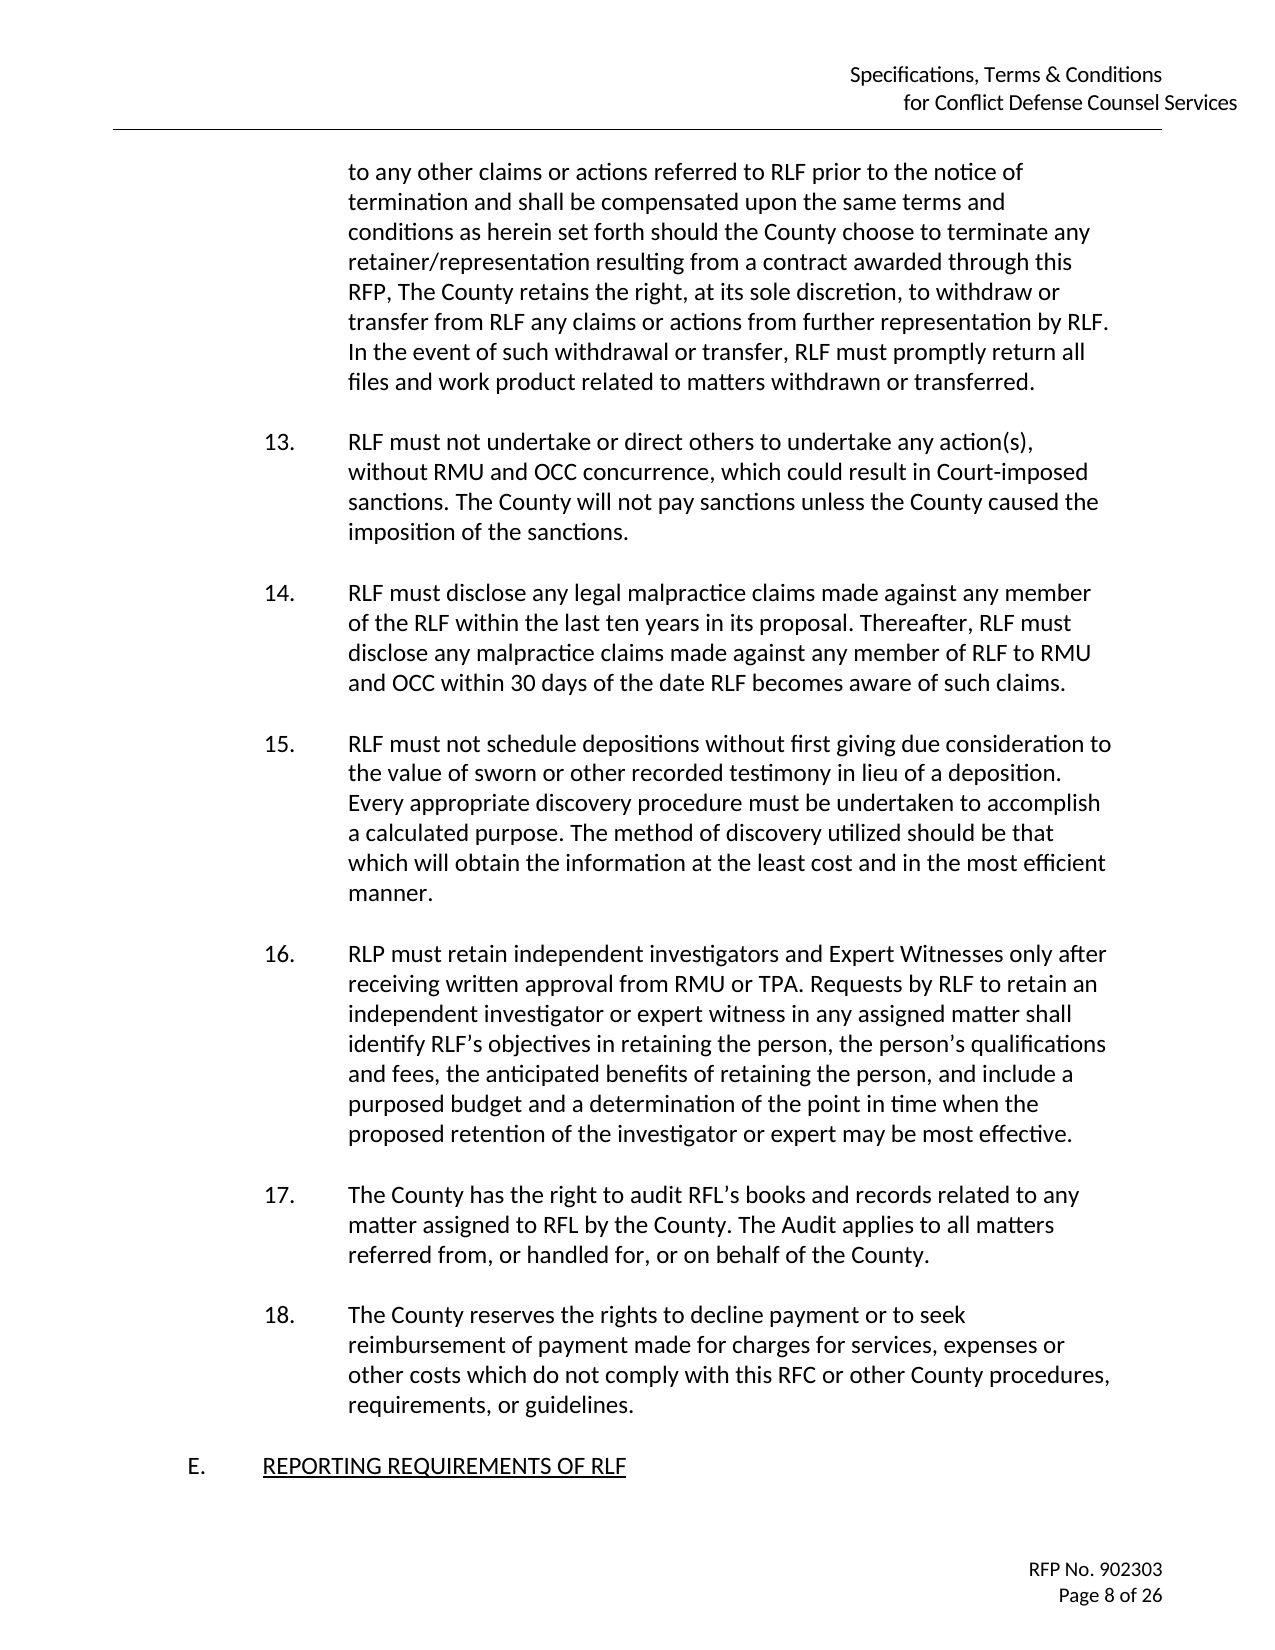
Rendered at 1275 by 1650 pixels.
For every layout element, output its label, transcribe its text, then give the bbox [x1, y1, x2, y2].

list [264, 156, 1114, 396]
list RLF must disclose any legal malpractice claims made against any member of the RLF within the last ten years in its proposal. Thereafter, RLF must disclose any malpractice claims made against any member of RLF to RMU and OCC within 30 days of the date RLF becomes aware of such claims. [264, 578, 1114, 697]
list RLF must not undertake or direct others to undertake any action(s), without RMU and OCC concurrence, which could result in Court-imposed sanctions. The County will not pay sanctions unless the County caused the imposition of the sanctions. [264, 427, 1114, 547]
list The County has the right to audit RFL’s books and records related to any matter assigned to RFL by the County. The Audit applies to all matters referred from, or handled for, or on behalf of the County. [264, 1179, 1114, 1269]
list RLP must retain independent investigators and Expert Witnesses only after receiving written approval from RMU or TPA. Requests by RLF to retain an independent investigator or expert witness in any assigned matter shall identify RLF’s objectives in retaining the person, the person’s qualifications and fees, the anticipated benefits of retaining the person, and include a purposed budget and a determination of the point in time when the proposed retention of the investigator or expert may be most effective. [264, 939, 1114, 1149]
subtitle REPORTING REQUIREMENTS OF RLF [187, 1451, 1162, 1481]
list The County reserves the rights to decline payment or to seek reimbursement of payment made for charges for services, expenses or other costs which do not comply with this RFC or other County procedures, requirements, or guidelines. [264, 1300, 1114, 1420]
list RLF must not schedule depositions without first giving due consideration to the value of sworn or other recorded testimony in lieu of a deposition. Every appropriate discovery procedure must be undertaken to accomplish a calculated purpose. The method of discovery utilized should be that which will obtain the information at the least cost and in the most efficient manner. [264, 728, 1114, 908]
